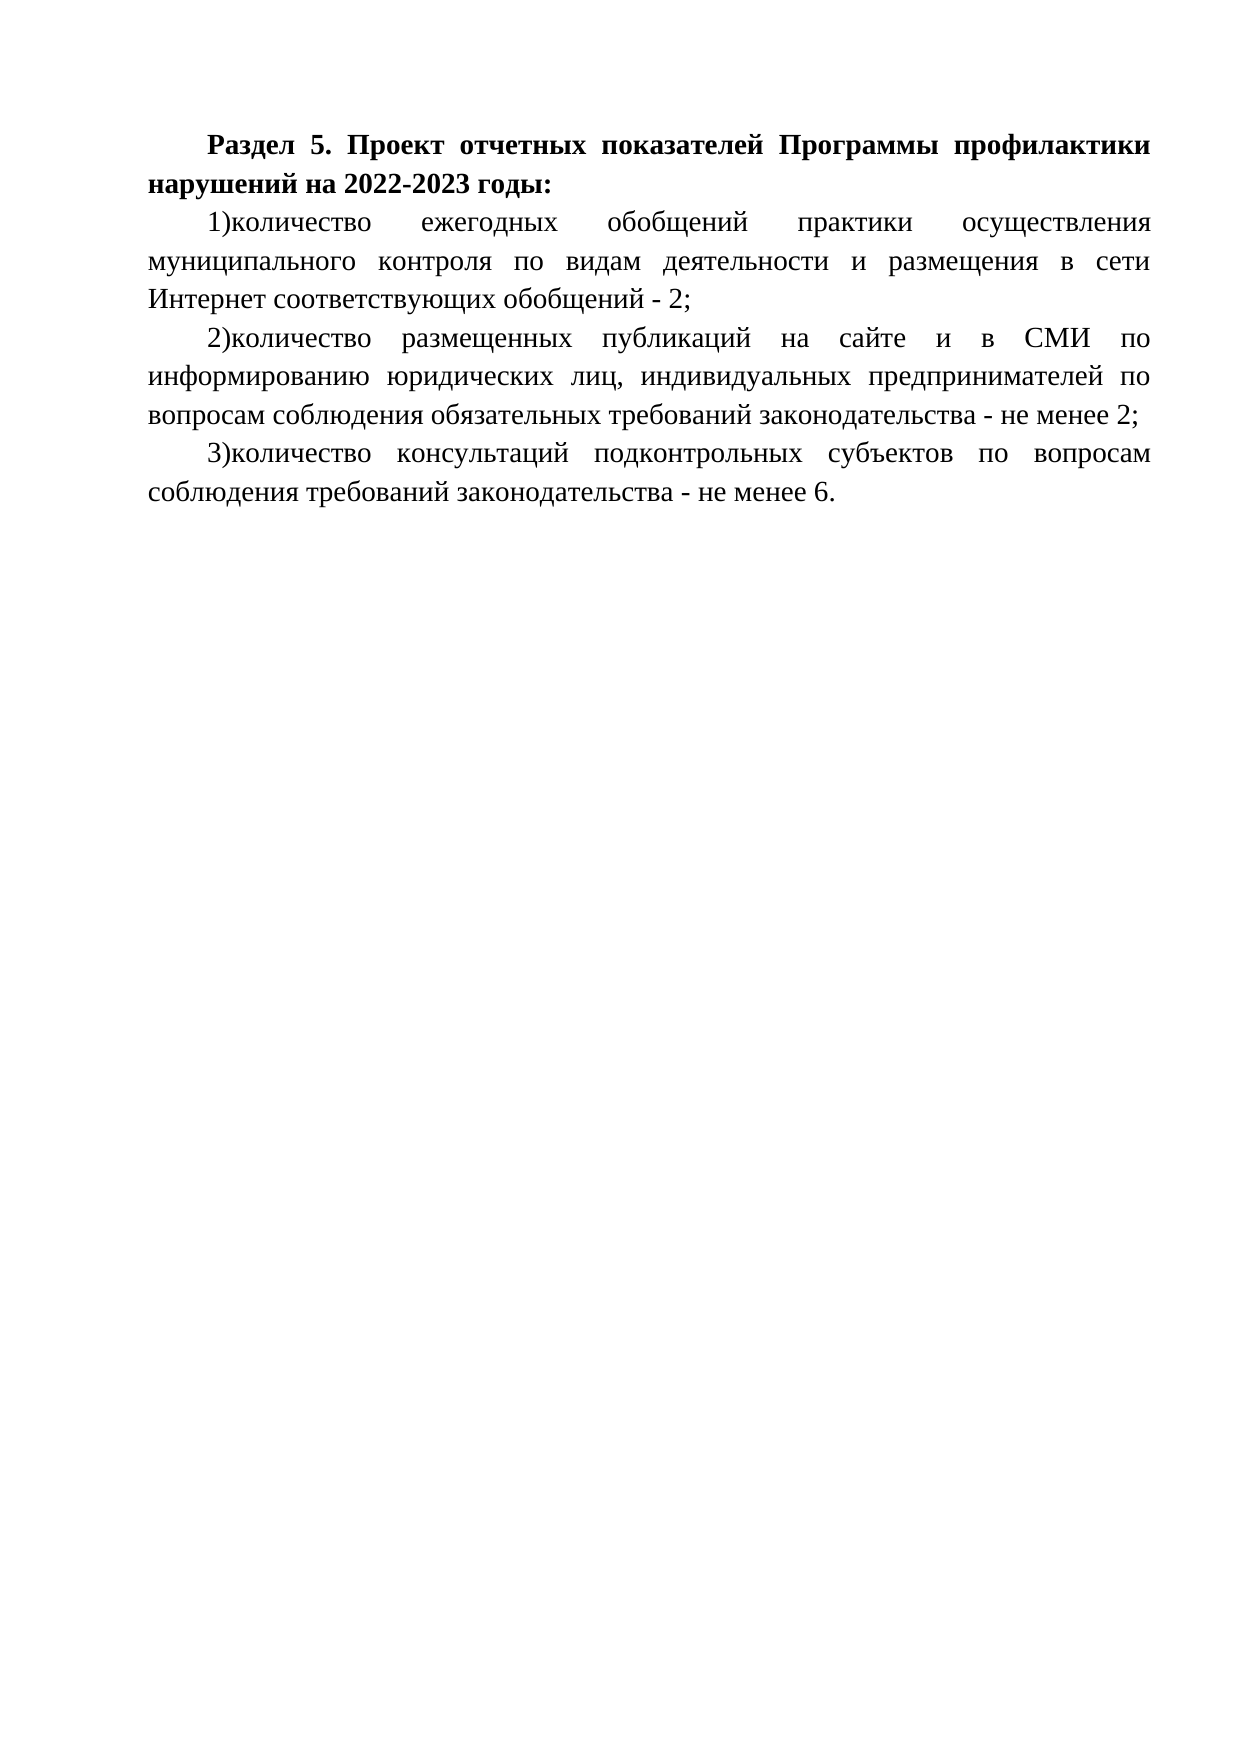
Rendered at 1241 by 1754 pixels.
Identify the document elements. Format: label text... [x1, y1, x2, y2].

text 1)количество ежегодных обобщений практики осуществления муниципального контроля по видам деятельности и размещения в сети Интернет соответствующих обобщений - 2; [148, 204, 1152, 315]
text 2)количество размещенных публикаций на сайте и в СМИ по информированию юридических лиц, индивидуальных предпринимателей по вопросам соблюдения обязательных требований законодательства - не менее 2; [148, 320, 1152, 431]
text 3)количество консультаций подконтрольных субъектов по вопросам соблюдения требований законодательства - не менее 6. [148, 436, 1152, 508]
text Раздел 5. Проект отчетных показателей Программы профилактики нарушений на 2022-2023 годы: [148, 127, 1152, 199]
